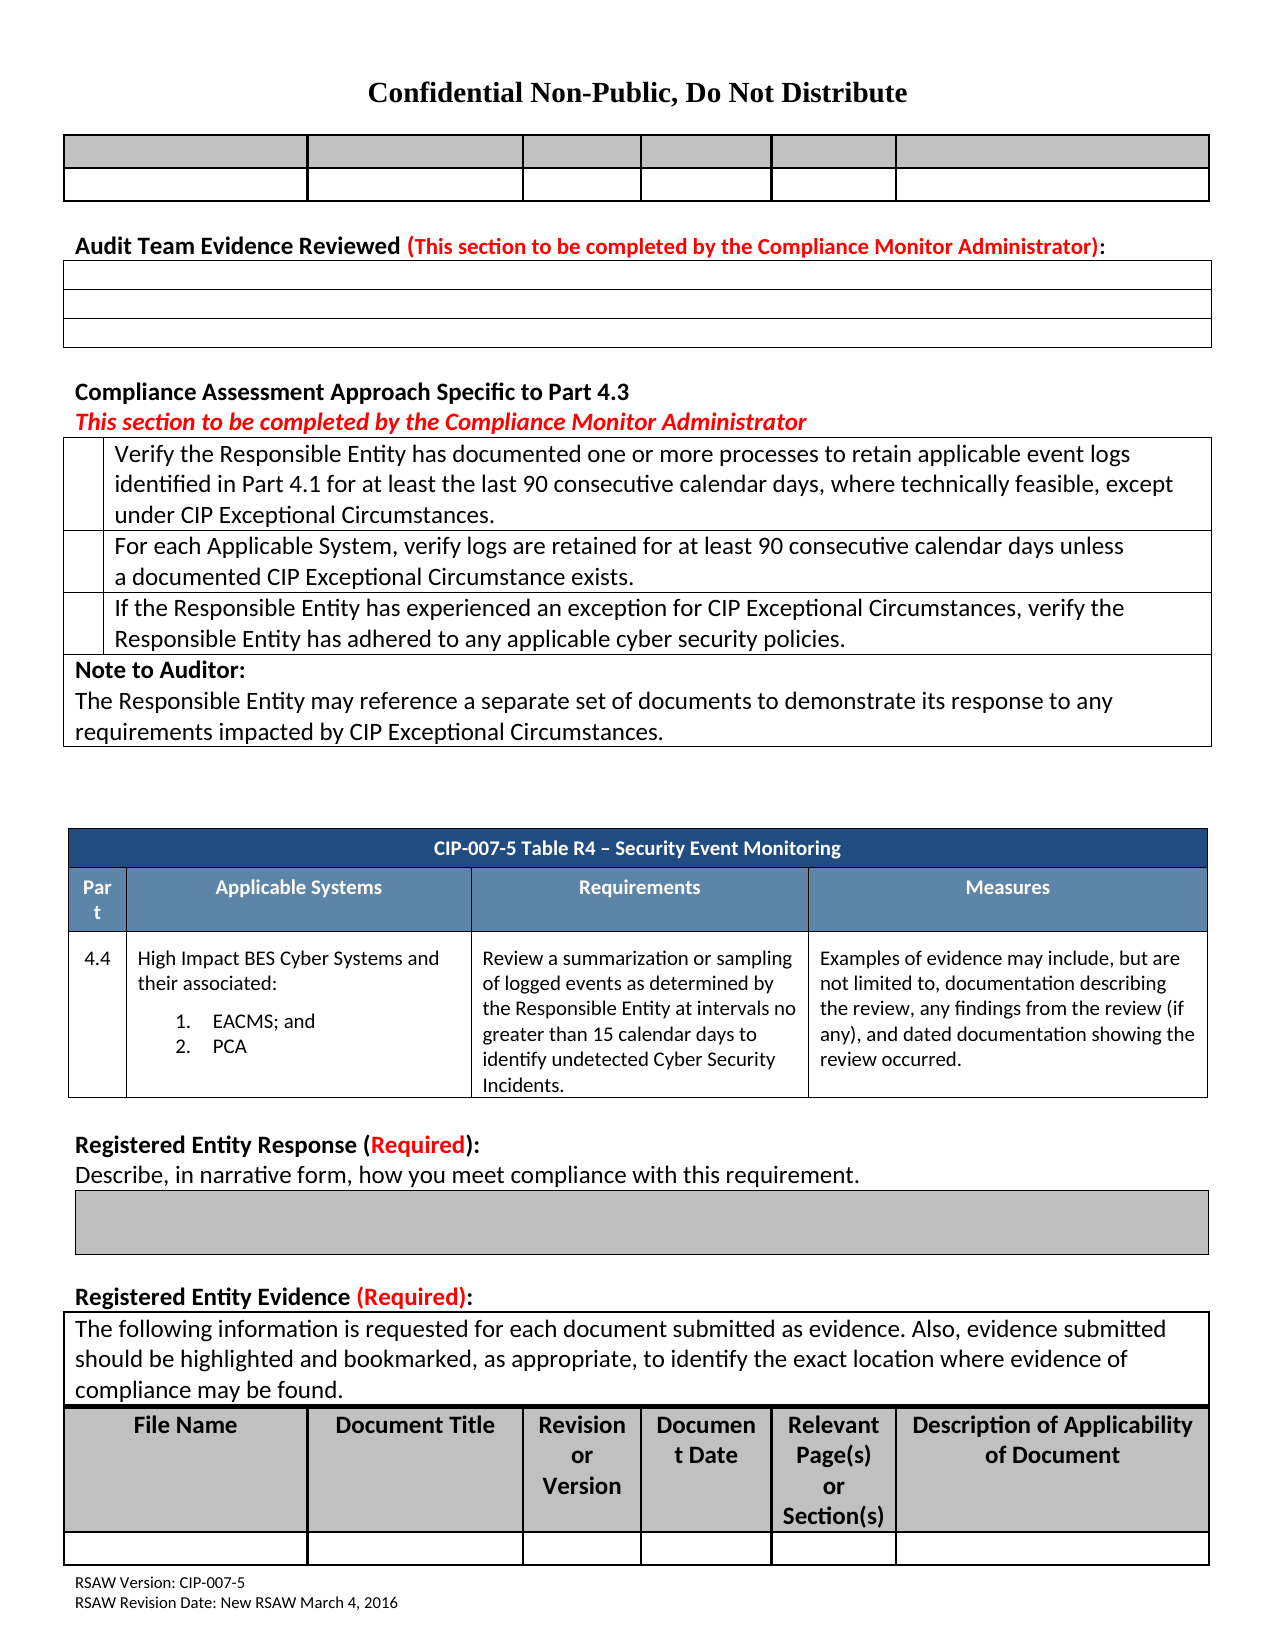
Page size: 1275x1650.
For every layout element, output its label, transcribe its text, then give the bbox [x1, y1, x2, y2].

table_cell [524, 1533, 640, 1564]
table_cell [642, 136, 770, 167]
table_cell [524, 136, 640, 167]
table_cell [309, 1533, 522, 1564]
table_cell [642, 169, 770, 199]
text Registered Entity Response (Required): [75, 1129, 1200, 1159]
table_cell [897, 136, 1208, 167]
table_cell Review a summarization or sampling of logged events as determined by the Responsible Entity at intervals no greater than 15 calendar days to identify undetected Cyber Security Incidents. [472, 932, 808, 1097]
table_cell Part [69, 868, 126, 931]
text Compliance Assessment Approach Specific to Part 4.3 [75, 379, 1200, 406]
table_cell Applicable Systems [127, 868, 471, 931]
table_cell Description of Applicability of Document [897, 1409, 1208, 1531]
table_header [64, 438, 103, 529]
table_cell Document Date [642, 1409, 770, 1531]
table_cell [897, 169, 1208, 199]
table_cell [64, 531, 103, 592]
table_cell For each Applicable System, verify logs are retained for at least 90 consecutive calendar days unless a documented CIP Exceptional Circumstance exists. [104, 531, 1211, 592]
table_cell 4.4 [69, 932, 126, 1097]
table_cell [64, 593, 103, 654]
table_cell File Name [65, 1409, 306, 1531]
table_cell [309, 169, 522, 199]
table_header Verify the Responsible Entity has documented one or more processes to retain applicable event logs identified in Part 4.1 for at least the last 90 consecutive calendar days, where technically feasible, except under CIP Exceptional Circumstances. [104, 438, 1211, 529]
table_cell [65, 1533, 306, 1564]
table_cell [897, 1533, 1208, 1564]
table_cell Examples of evidence may include, but are not limited to, documentation describing the review, any findings from the review (if any), and dated documentation showing the review occurred. [809, 932, 1207, 1097]
table_header CIP-007-5 Table R4 – Security Event Monitoring [69, 829, 1207, 867]
table_header The following information is requested for each document submitted as evidence. Also, evidence submitted should be highlighted and bookmarked, as appropriate, to identify the exact location where evidence of compliance may be found. [65, 1313, 1208, 1404]
table_cell Revision or Version [524, 1409, 640, 1531]
table_cell [773, 169, 895, 199]
table_cell If the Responsible Entity has experienced an exception for CIP Exceptional Circumstances, verify the Responsible Entity has adhered to any applicable cyber security policies. [104, 593, 1211, 654]
table_cell [65, 169, 306, 199]
table_cell [773, 136, 895, 167]
text Describe, in narrative form, how you meet compliance with this requirement. [75, 1159, 1200, 1190]
table_cell Relevant Page(s) or Section(s) [773, 1409, 895, 1531]
table_cell Measures [809, 868, 1207, 931]
table_cell Note to Auditor: The Responsible Entity may reference a separate set of documents to demonstrate its response to any requirements impacted by CIP Exceptional Circumstances. [64, 655, 1211, 746]
table_cell [65, 136, 306, 167]
table_cell Requirements [472, 868, 808, 931]
table_cell Document Title [309, 1409, 522, 1531]
text Registered Entity Evidence (Required): [75, 1283, 1200, 1311]
table_cell [64, 319, 1211, 347]
text This section to be completed by the Compliance Monitor Administrator [75, 406, 1200, 437]
table_header [64, 261, 1211, 289]
table_cell [64, 290, 1211, 318]
table_cell High Impact BES Cyber Systems and their associated: EACMS; and PCA [127, 932, 471, 1097]
table_cell [309, 136, 522, 167]
table_cell [642, 1533, 770, 1564]
table_cell [773, 1533, 895, 1564]
table_cell [524, 169, 640, 199]
text Audit Team Evidence Reviewed (This section to be completed by the Compliance Monitor Administrator): [75, 232, 1200, 260]
